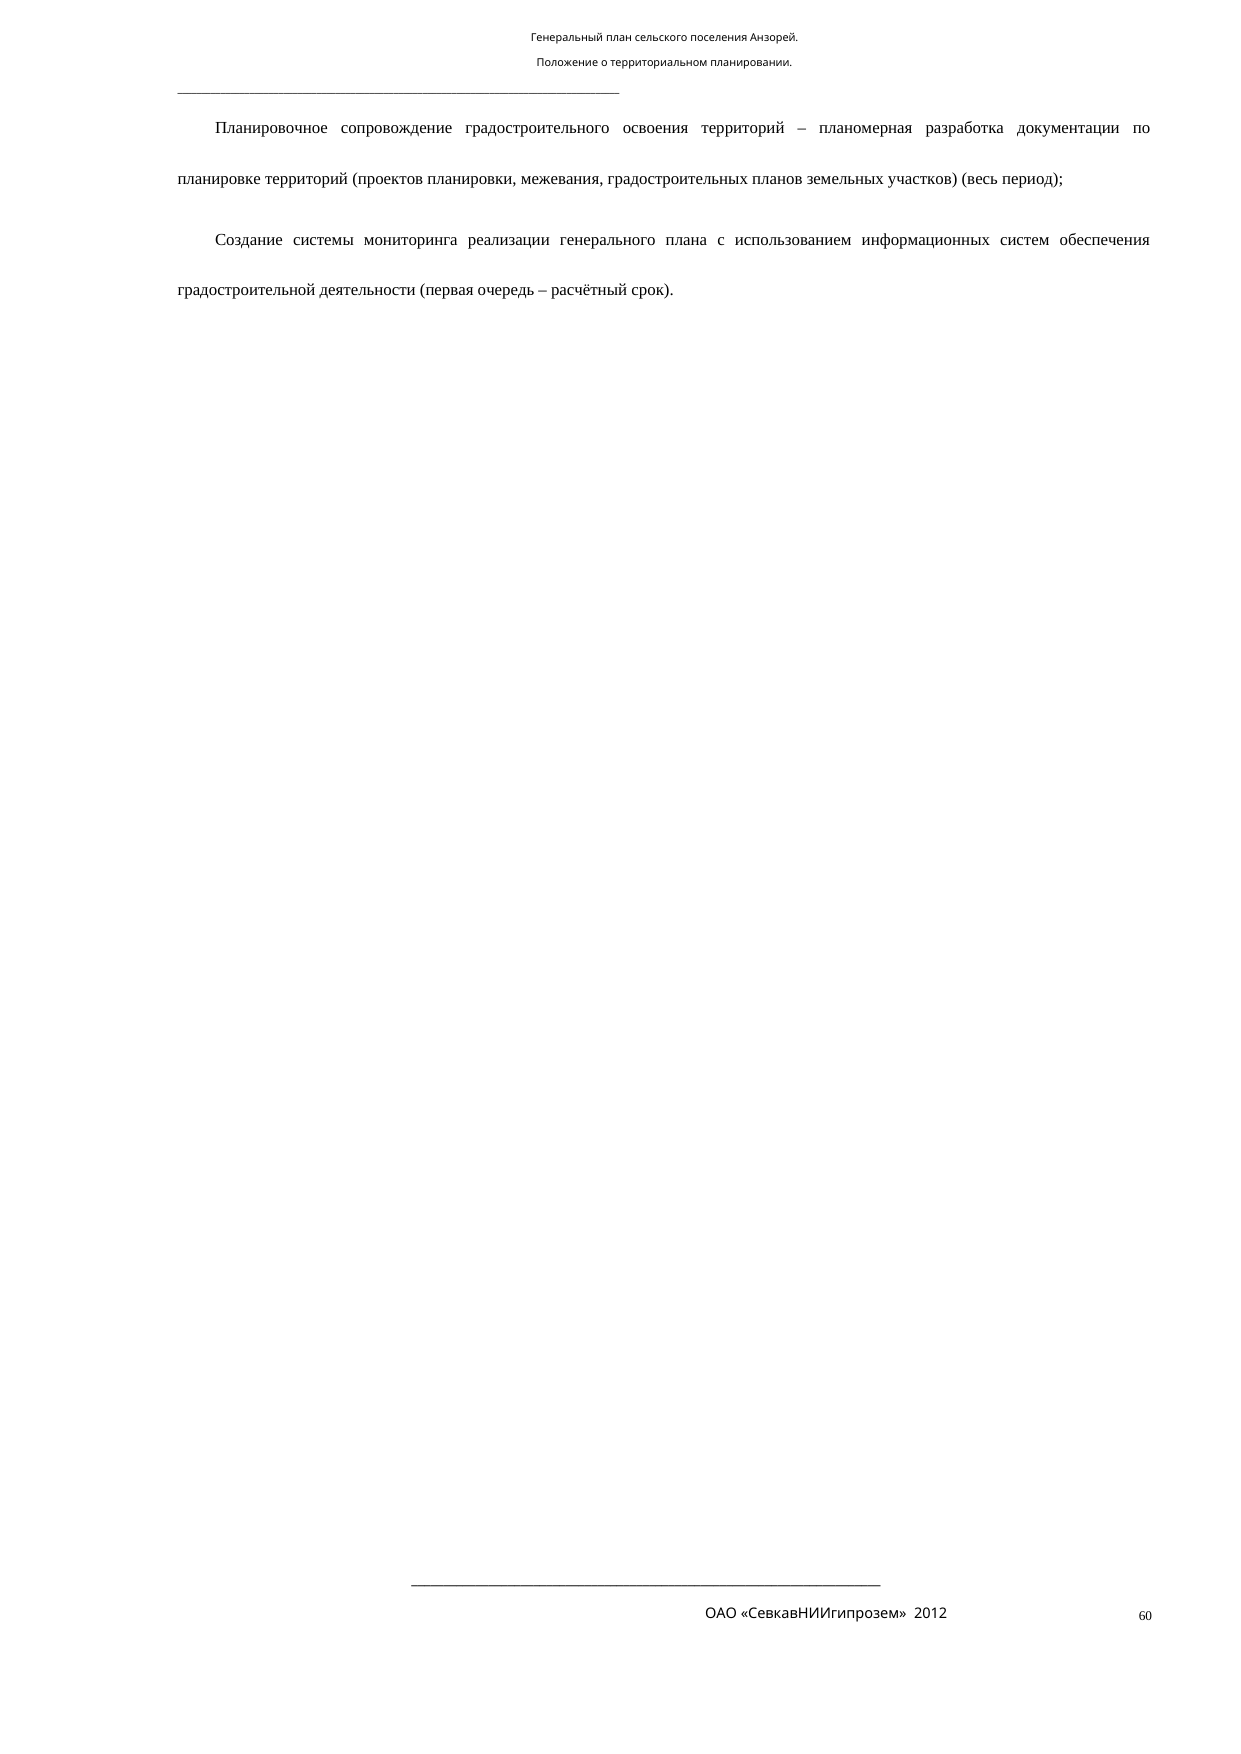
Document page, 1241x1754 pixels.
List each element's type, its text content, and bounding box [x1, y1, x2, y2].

list Планировочное сопровождение градостроительного освоения территорий – планомерная разработка документации по планировке территорий (проектов планировки, межевания, градостроительных планов земельных участков) (весь период); [177, 118, 1152, 202]
list Создание системы мониторинга реализации генерального плана с использованием информационных систем обеспечения градостроительной деятельности (первая очередь – расчётный срок). [177, 229, 1152, 313]
